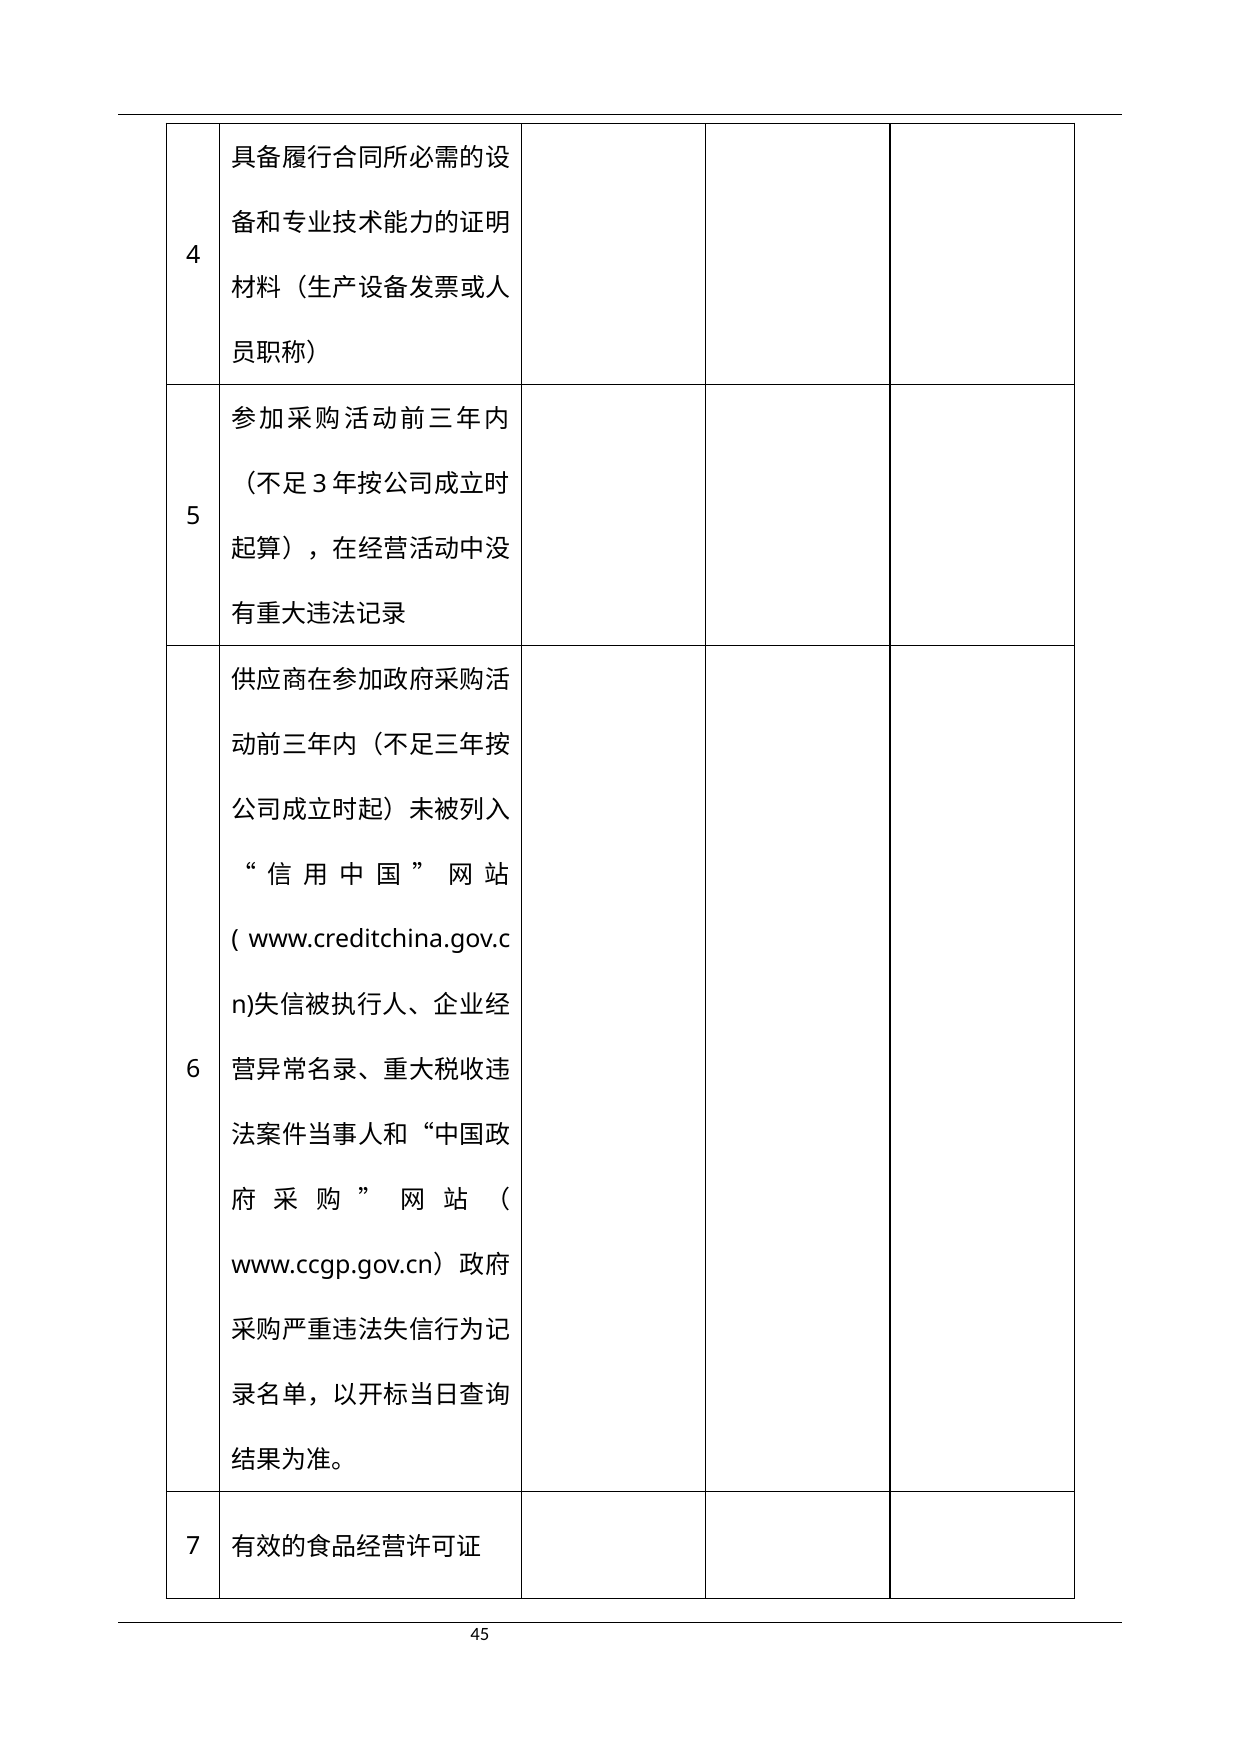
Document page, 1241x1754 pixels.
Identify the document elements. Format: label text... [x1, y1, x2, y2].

table_cell [891, 646, 1074, 1491]
table_cell 具备履行合同所必需的设备和专业技术能力的证明材料（生产设备发票或人员职称） [220, 124, 521, 383]
table_cell [891, 385, 1074, 644]
table_cell [891, 124, 1074, 383]
table_cell 4 [167, 124, 219, 383]
table_cell [706, 1492, 889, 1598]
table_cell [706, 646, 889, 1491]
table_cell [706, 124, 889, 383]
table_cell 参加采购活动前三年内（不足3年按公司成立时起算），在经营活动中没有重大违法记录 [220, 385, 521, 644]
table_cell 7 [167, 1492, 219, 1598]
table_cell [522, 124, 705, 383]
table_cell [706, 385, 889, 644]
table_cell [522, 646, 705, 1491]
table_cell 5 [167, 385, 219, 644]
table_cell [522, 1492, 705, 1598]
table_cell [522, 385, 705, 644]
table_cell 有效的食品经营许可证 [220, 1492, 521, 1598]
table_cell [891, 1492, 1074, 1598]
table_cell 6 [167, 646, 219, 1491]
table_cell 供应商在参加政府采购活动前三年内（不足三年按公司成立时起）未被列入“信用中国”网站( www.creditchina.gov.cn)失信被执行人、企业经营异常名录、重大税收违法案件当事人和“中国政府采购”网站（ www.ccgp.gov.cn）政府采购严重违法失信行为记录名单，以开标当日查询结果为准。 [220, 646, 521, 1491]
